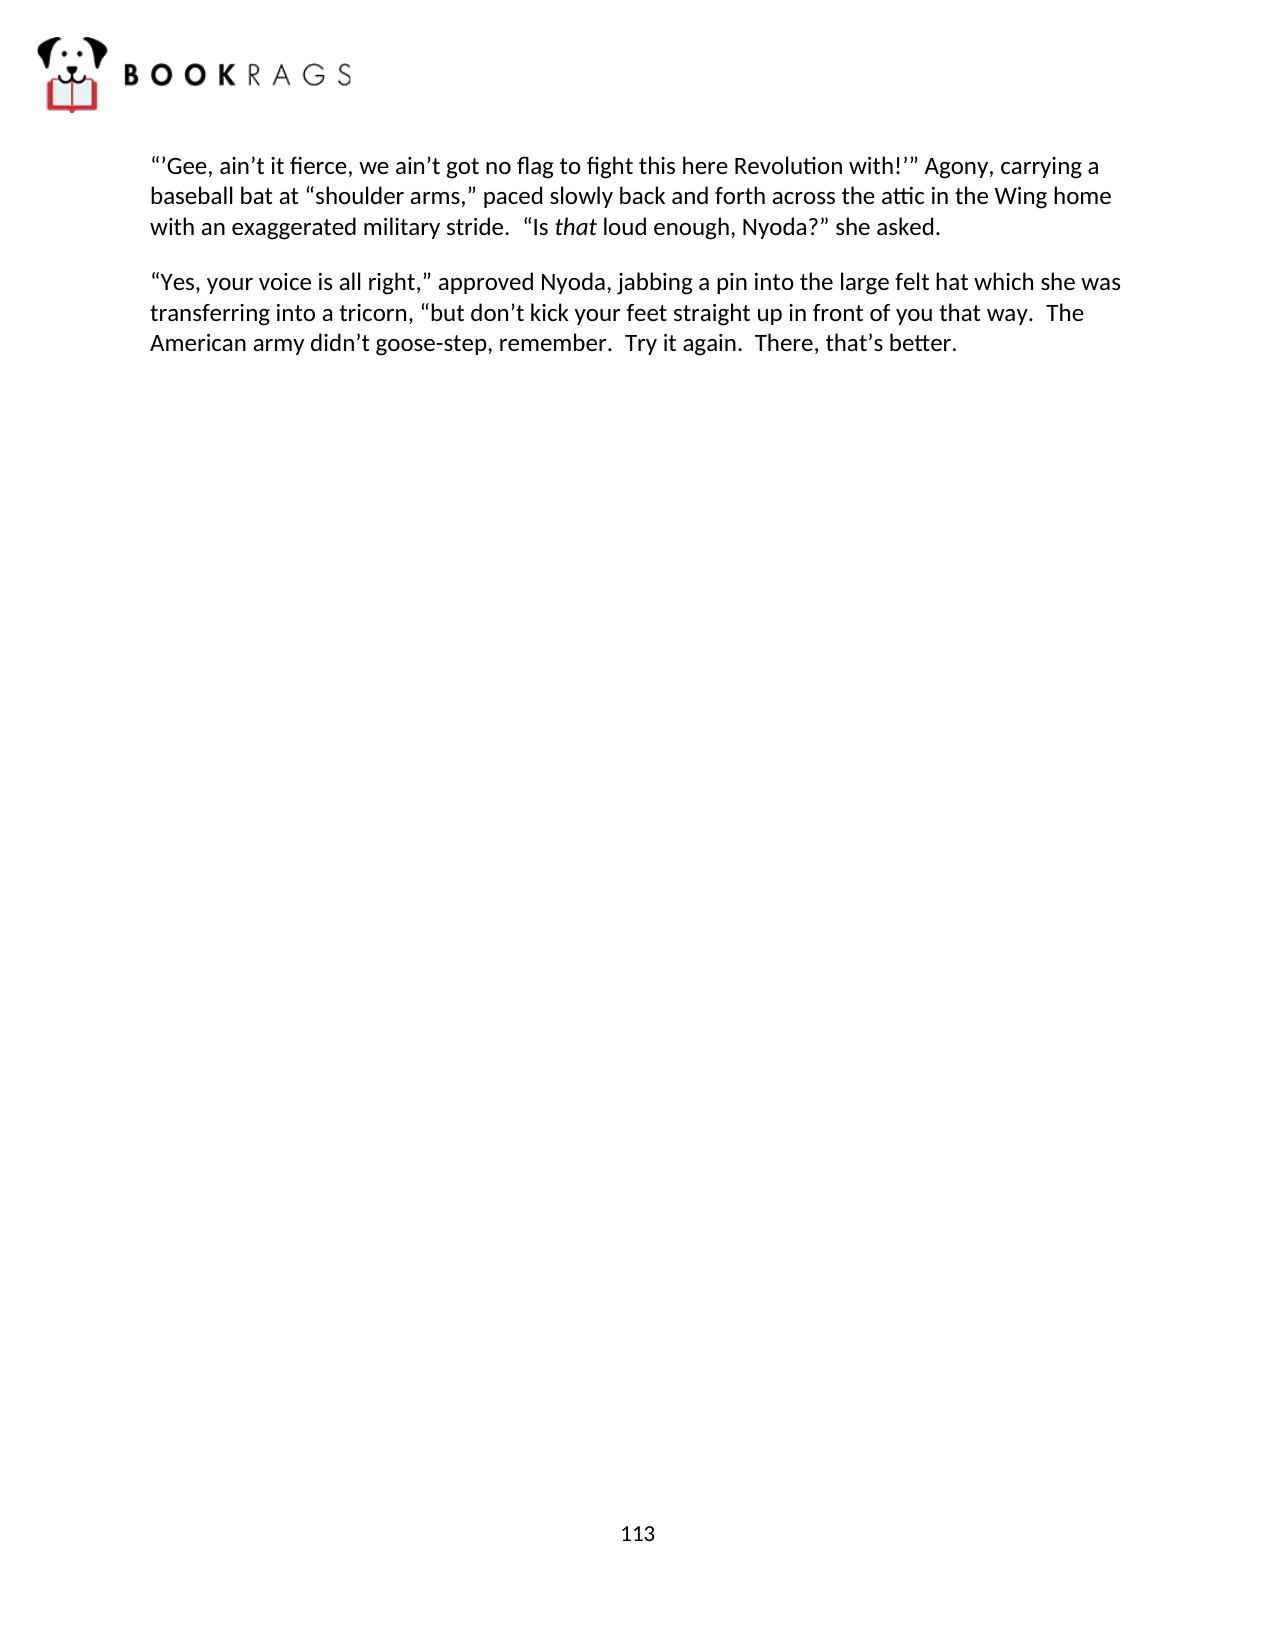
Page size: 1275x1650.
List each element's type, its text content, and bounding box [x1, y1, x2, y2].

text “Yes, your voice is all right,” approved Nyoda, jabbing a pin into the large felt hat which she was transferring into a tricorn, “but don’t kick your feet straight up in front of you that way. The American army didn’t goose-step, remember. Try it again. There, that’s better. [150, 267, 1125, 358]
text “’Gee, ain’t it fierce, we ain’t got no flag to fight this here Revolution with!’” Agony, carrying a baseball bat at “shoulder arms,” paced slowly back and forth across the attic in the Wing home with an exaggerated military stride. “Is that loud enough, Nyoda?” she asked. [150, 150, 1125, 242]
picture [37, 37, 351, 113]
